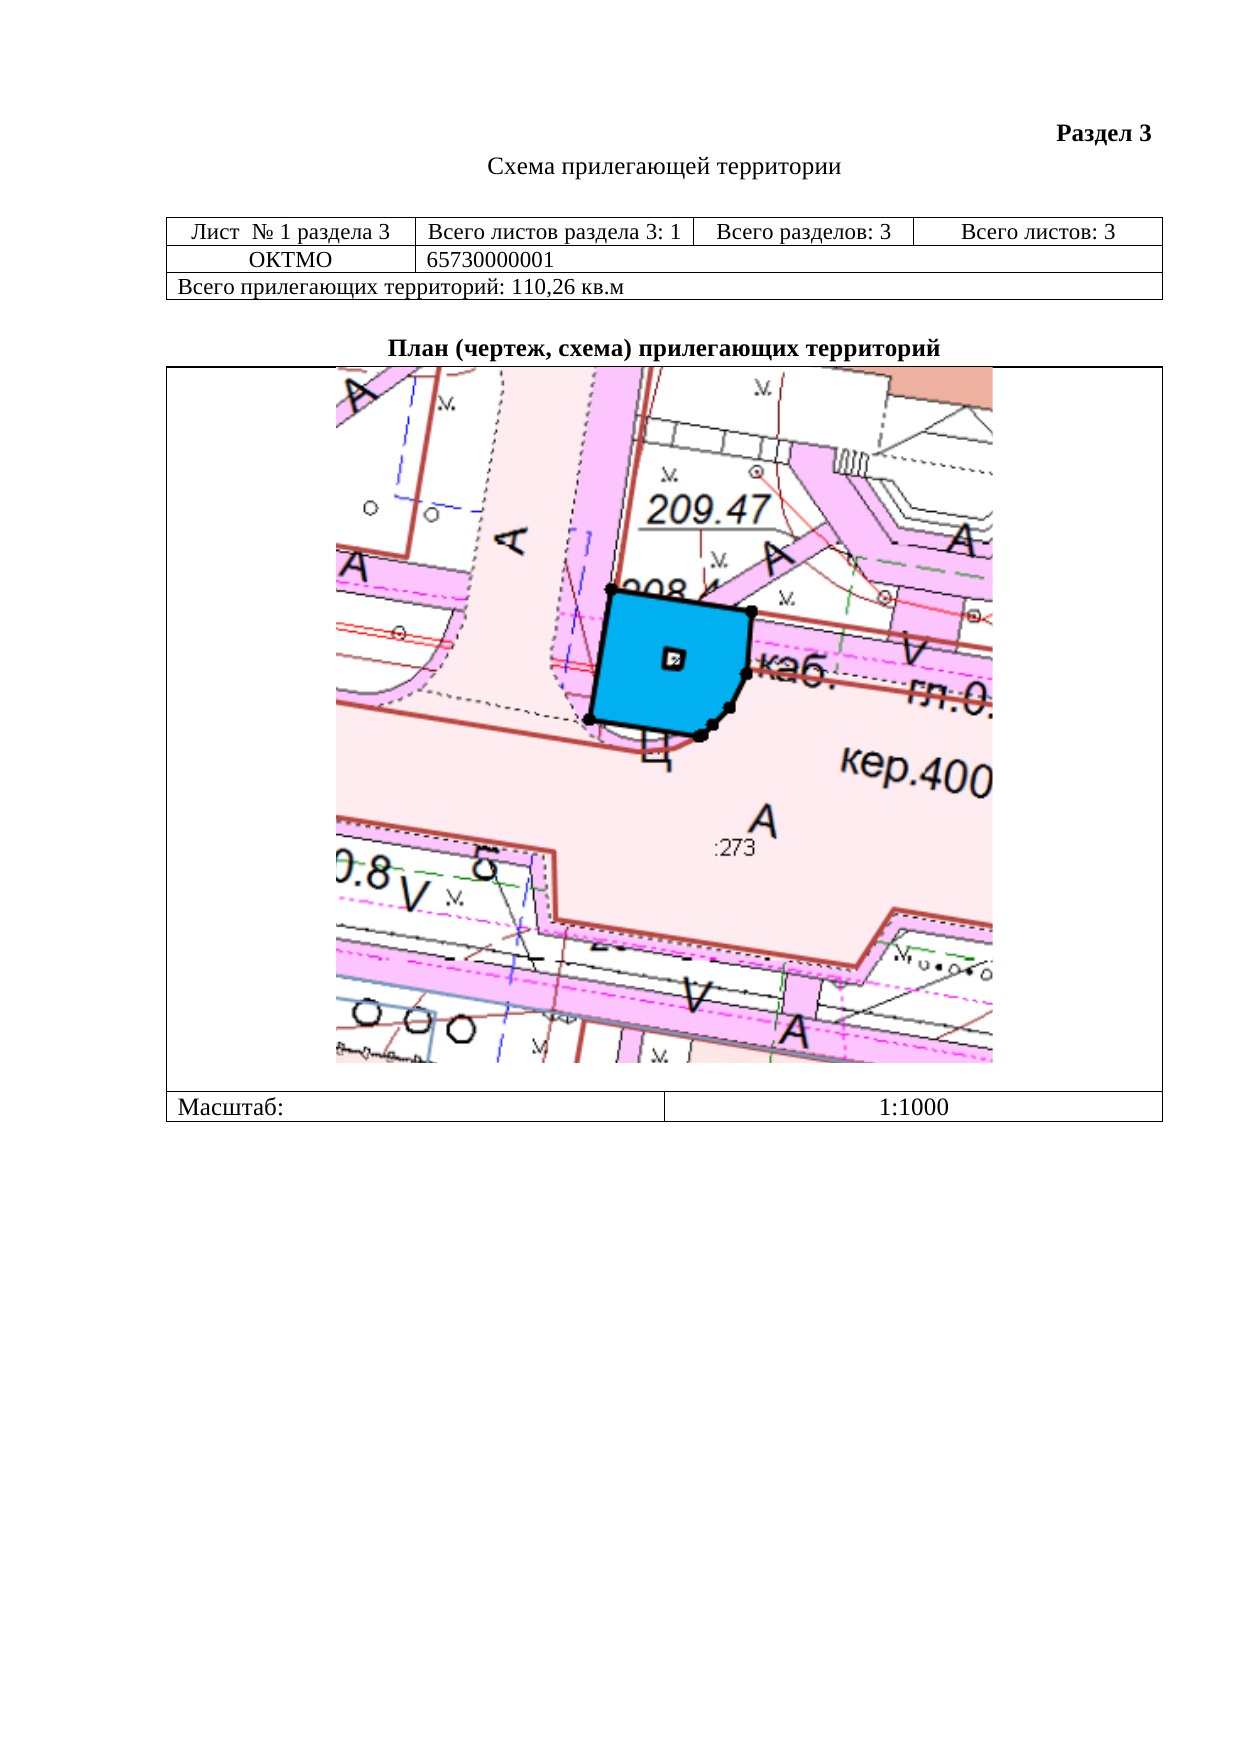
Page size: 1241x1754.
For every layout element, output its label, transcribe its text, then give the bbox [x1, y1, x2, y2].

table_cell Масштаб: [167, 1092, 664, 1121]
picture [336, 367, 993, 1063]
table_header Всего разделов: 3 [694, 218, 913, 244]
text План (чертеж, схема) прилегающих территорий [177, 333, 1152, 362]
table_header Всего листов: 3 [914, 218, 1162, 244]
text Схема прилегающей территории [177, 151, 1152, 180]
table_header [167, 368, 1162, 1091]
text Раздел 3 [177, 118, 1152, 147]
table_cell ОКТМО [167, 246, 415, 272]
table_cell Всего прилегающих территорий: 110,26 кв.м [167, 273, 1162, 299]
table_header Лист № 1 раздела 3 [167, 218, 415, 244]
table_header Всего листов раздела 3: 1 [416, 218, 693, 244]
table_cell 1:1000 [665, 1092, 1162, 1121]
table_cell 65730000001 [416, 246, 1162, 272]
